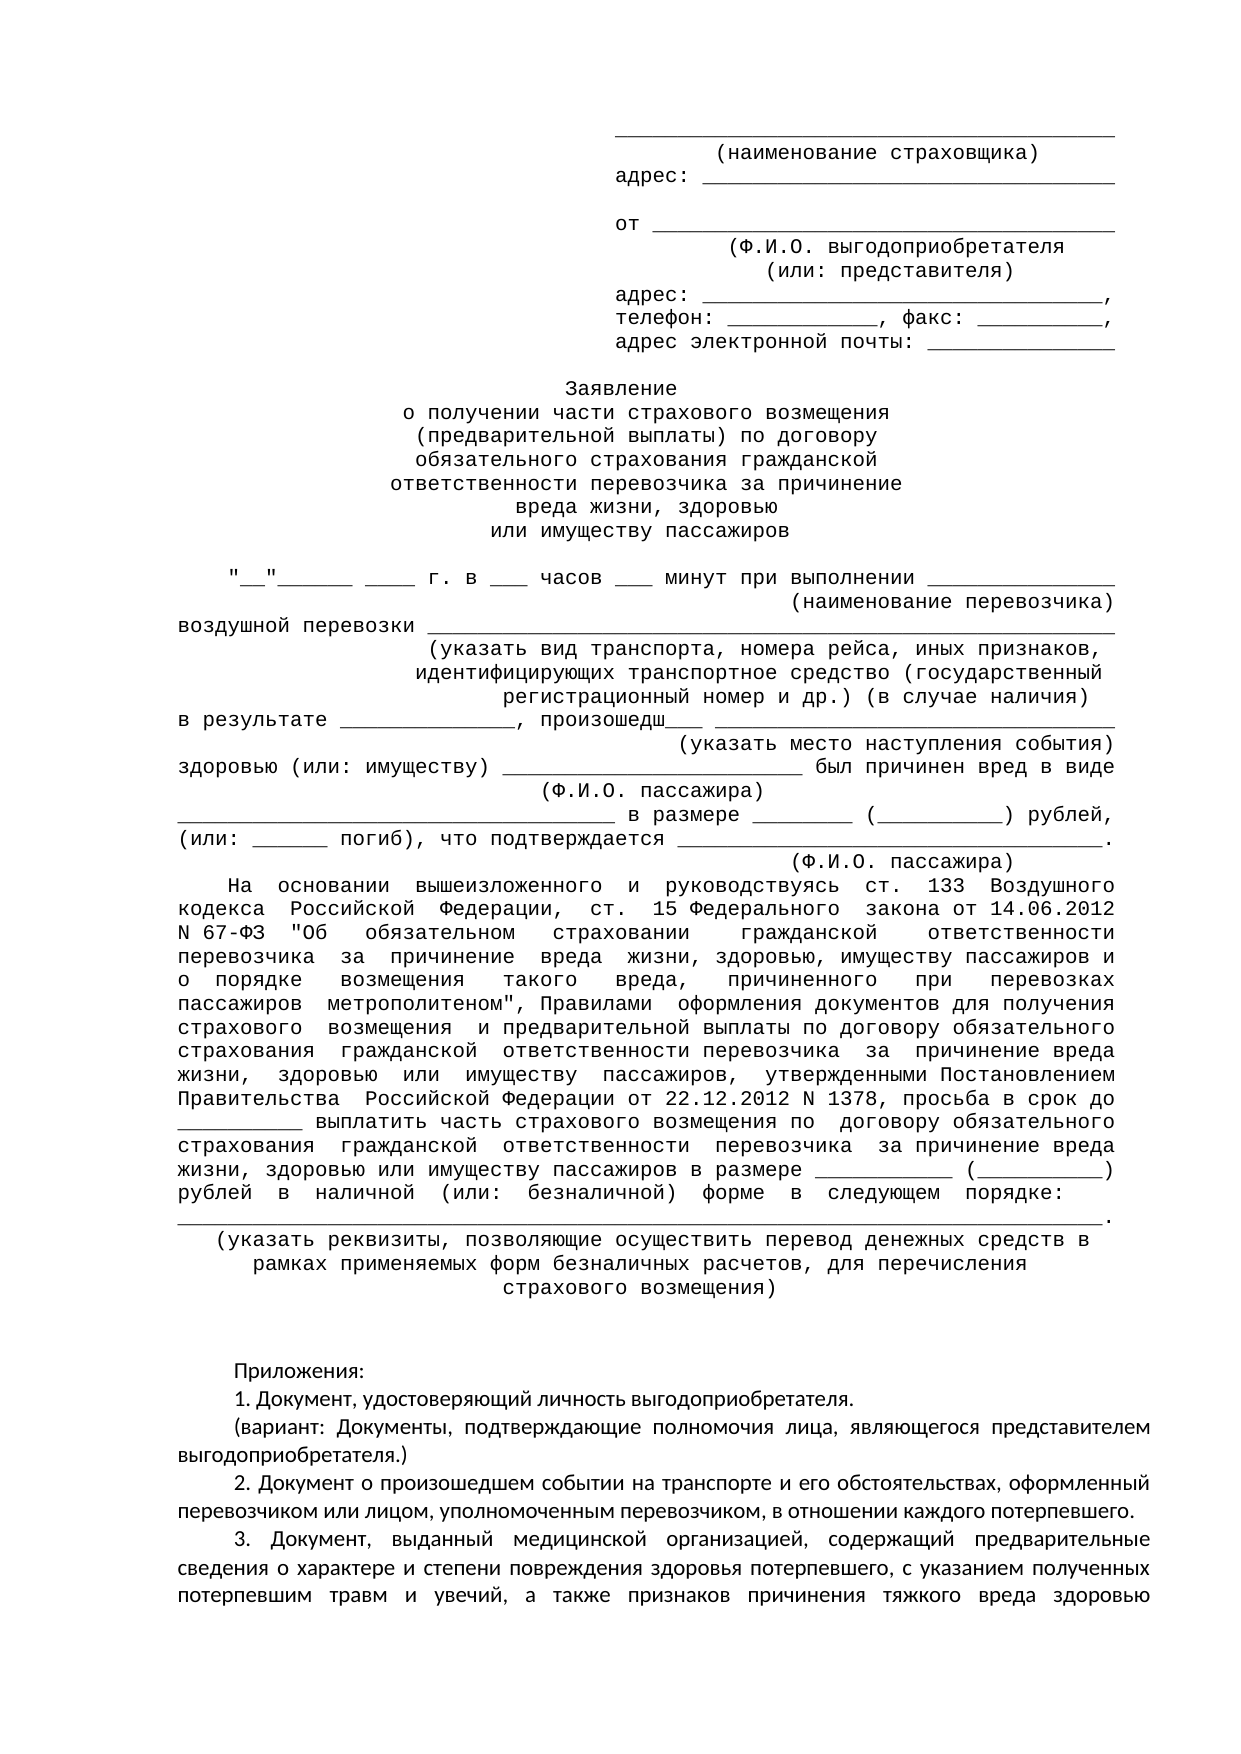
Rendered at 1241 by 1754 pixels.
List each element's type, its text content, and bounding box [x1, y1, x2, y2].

text ___________________________________ в размере ________ (__________) рублей, [177, 804, 1152, 827]
text о порядке возмещения такого вреда, причиненного при перевозках [177, 969, 1152, 993]
text о получении части страхового возмещения [177, 402, 1152, 426]
text (наименование страховщика) [177, 142, 1152, 165]
text перевозчика за причинение вреда жизни, здоровью, имуществу пассажиров и [177, 946, 1152, 969]
text идентифицирующих транспортное средство (государственный [177, 662, 1152, 686]
text (или: представителя) [177, 260, 1152, 284]
text (наименование перевозчика) [177, 591, 1152, 615]
text (вариант: Документы, подтверждающие полномочия лица, являющегося представителем выгодоприобретателя.) [177, 1412, 1152, 1468]
text страхования гражданской ответственности перевозчика за причинение вреда [177, 1040, 1152, 1064]
text рамках применяемых форм безналичных расчетов, для перечисления [177, 1253, 1152, 1277]
text (указать место наступления события) [177, 733, 1152, 757]
text N 67-ФЗ "Об обязательном страховании гражданской ответственности [177, 922, 1152, 946]
text (Ф.И.О. пассажира) [177, 851, 1152, 875]
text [177, 1524, 1152, 1609]
text (предварительной выплаты) по договору [177, 426, 1152, 449]
text адрес электронной почты: _______________ [177, 331, 1152, 354]
text (Ф.И.О. пассажира) [177, 780, 1152, 804]
text страхового возмещения и предварительной выплаты по договору обязательного [177, 1017, 1152, 1040]
text 1. Документ, удостоверяющий личность выгодоприобретателя. [177, 1384, 1152, 1412]
text от _____________________________________ [177, 213, 1152, 236]
text воздушной перевозки _______________________________________________________ [177, 615, 1152, 638]
text жизни, здоровью или имуществу пассажиров, утвержденными Постановлением [177, 1064, 1152, 1088]
text здоровью (или: имуществу) ________________________ был причинен вред в виде [177, 757, 1152, 780]
text или имуществу пассажиров [177, 520, 1152, 544]
text __________ выплатить часть страхового возмещения по договору обязательного [177, 1111, 1152, 1135]
text Приложения: [177, 1356, 1152, 1384]
text адрес: ________________________________, [177, 284, 1152, 307]
text 2. Документ о произошедшем событии на транспорте и его обстоятельствах, оформленный перевозчиком или лицом, уполномоченным перевозчиком, в отношении каждого потерпевшего. [177, 1468, 1152, 1524]
text (Ф.И.О. выгодоприобретателя [177, 236, 1152, 260]
text ответственности перевозчика за причинение [177, 473, 1152, 496]
text (указать реквизиты, позволяющие осуществить перевод денежных средств в [177, 1229, 1152, 1253]
text телефон: ____________, факс: __________, [177, 307, 1152, 331]
text пассажиров метрополитеном", Правилами оформления документов для получения [177, 993, 1152, 1017]
text адрес: _________________________________ [177, 165, 1152, 189]
text жизни, здоровью или имуществу пассажиров в размере ___________ (__________) [177, 1158, 1152, 1182]
text На основании вышеизложенного и руководствуясь ст. 133 Воздушного [177, 875, 1152, 898]
text "__"______ ____ г. в ___ часов ___ минут при выполнении _______________ [177, 567, 1152, 591]
text вреда жизни, здоровью [177, 496, 1152, 520]
text Правительства Российской Федерации от 22.12.2012 N 1378, просьба в срок до [177, 1088, 1152, 1111]
text страхового возмещения) [177, 1277, 1152, 1300]
text (указать вид транспорта, номера рейса, иных признаков, [177, 638, 1152, 662]
text регистрационный номер и др.) (в случае наличия) [177, 686, 1152, 709]
text кодекса Российской Федерации, ст. 15 Федерального закона от 14.06.2012 [177, 898, 1152, 922]
text Заявление [177, 378, 1152, 402]
text в результате ______________, произошедш___ ________________________________ [177, 709, 1152, 733]
text обязательного страхования гражданской [177, 449, 1152, 473]
text ________________________________________ [177, 118, 1152, 142]
text страхования гражданской ответственности перевозчика за причинение вреда [177, 1135, 1152, 1158]
text __________________________________________________________________________. [177, 1206, 1152, 1229]
text рублей в наличной (или: безналичной) форме в следующем порядке: [177, 1182, 1152, 1206]
text (или: ______ погиб), что подтверждается __________________________________. [177, 827, 1152, 851]
